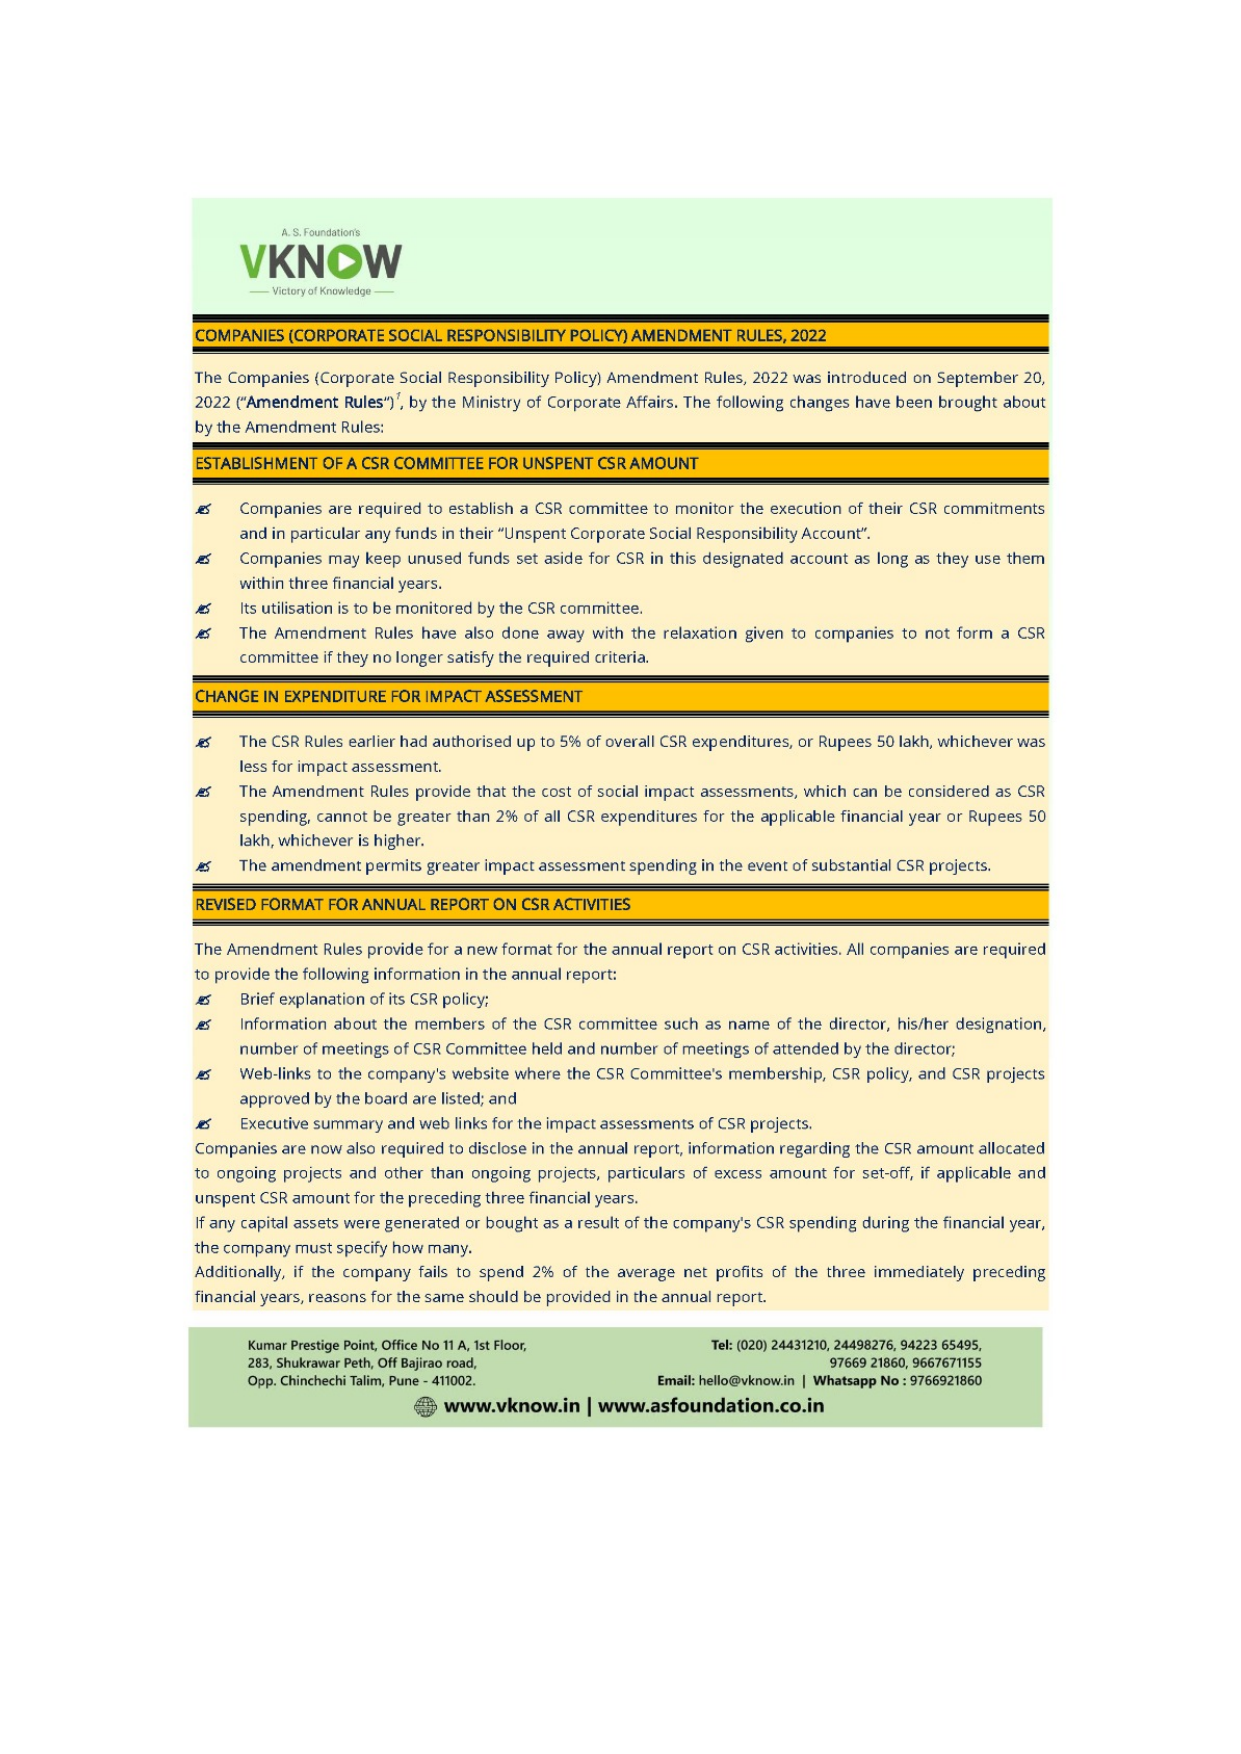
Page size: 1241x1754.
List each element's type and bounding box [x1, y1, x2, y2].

picture [150, 150, 1091, 1480]
